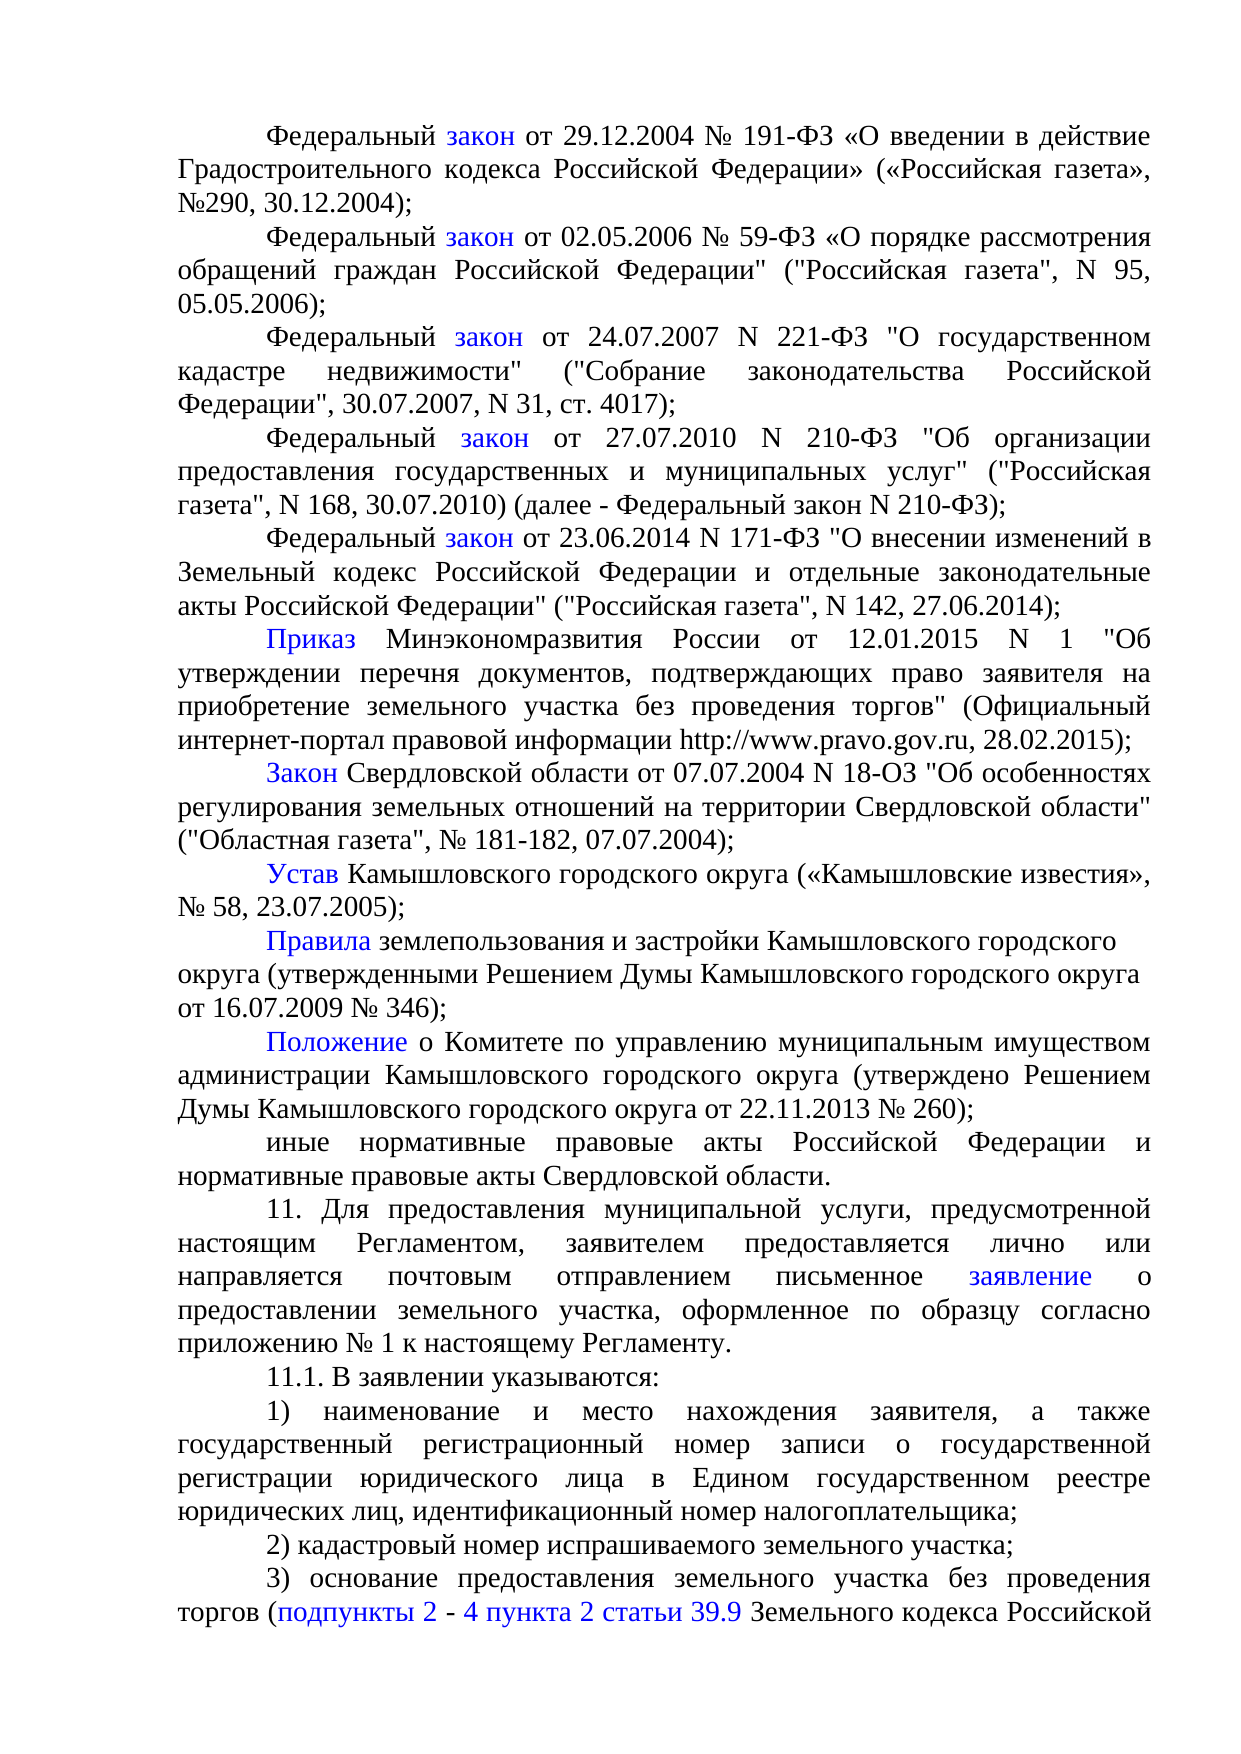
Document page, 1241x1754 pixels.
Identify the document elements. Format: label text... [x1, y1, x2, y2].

text Федеральный закон от 29.12.2004 № 191-ФЗ «О введении в действие Градостроительного кодекса Российской Федерации» («Российская газета», №290, 30.12.2004); [177, 118, 1152, 219]
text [177, 1560, 1152, 1627]
text 1) наименование и место нахождения заявителя, а также государственный регистрационный номер записи о государственной регистрации юридического лица в Едином государственном реестре юридических лиц, идентификационный номер налогоплательщика; [177, 1393, 1152, 1527]
text Положение о Комитете по управлению муниципальным имуществом администрации Камышловского городского округа (утверждено Решением Думы Камышловского городского округа от 22.11.2013 № 260); [177, 1024, 1152, 1124]
text Федеральный закон от 24.07.2007 N 221-ФЗ "О государственном кадастре недвижимости" ("Собрание законодательства Российской Федерации", 30.07.2007, N 31, ст. 4017); [177, 319, 1152, 420]
text Федеральный закон от 02.05.2006 № 59-ФЗ «О порядке рассмотрения обращений граждан Российской Федерации" ("Российская газета", N 95, 05.05.2006); [177, 219, 1152, 319]
text Федеральный закон от 23.06.2014 N 171-ФЗ "О внесении изменений в Земельный кодекс Российской Федерации и отдельные законодательные акты Российской Федерации" ("Российская газета", N 142, 27.06.2014); [177, 521, 1152, 621]
text Закон Свердловской области от 07.07.2004 N 18-ОЗ "Об особенностях регулирования земельных отношений на территории Свердловской области" ("Областная газета", № 181-182, 07.07.2004); [177, 755, 1152, 856]
text Федеральный закон от 27.07.2010 N 210-ФЗ "Об организации предоставления государственных и муниципальных услуг" ("Российская газета", N 168, 30.07.2010) (далее - Федеральный закон N 210-ФЗ); [177, 420, 1152, 521]
text 2) кадастровый номер испрашиваемого земельного участка; [177, 1527, 1152, 1560]
text иные нормативные правовые акты Российской Федерации и нормативные правовые акты Свердловской области. [177, 1124, 1152, 1191]
text 11. Для предоставления муниципальной услуги, предусмотренной настоящим Регламентом, заявителем предоставляется лично или направляется почтовым отправлением письменное заявление о предоставлении земельного участка, оформленное по образцу согласно приложению № 1 к настоящему Регламенту. [177, 1191, 1152, 1359]
text 11.1. В заявлении указываются: [177, 1359, 1152, 1393]
text Правила землепользования и застройки Камышловского городского округа (утвержденными Решением Думы Камышловского городского округа от 16.07.2009 № 346); [177, 923, 1152, 1024]
text Приказ Минэкономразвития России от 12.01.2015 N 1 "Об утверждении перечня документов, подтверждающих право заявителя на приобретение земельного участка без проведения торгов" (Официальный интернет-портал правовой информации http://www.pravo.gov.ru, 28.02.2015); [177, 621, 1152, 755]
text Устав Камышловского городского округа («Камышловские известия», № 58, 23.07.2005); [177, 856, 1152, 923]
